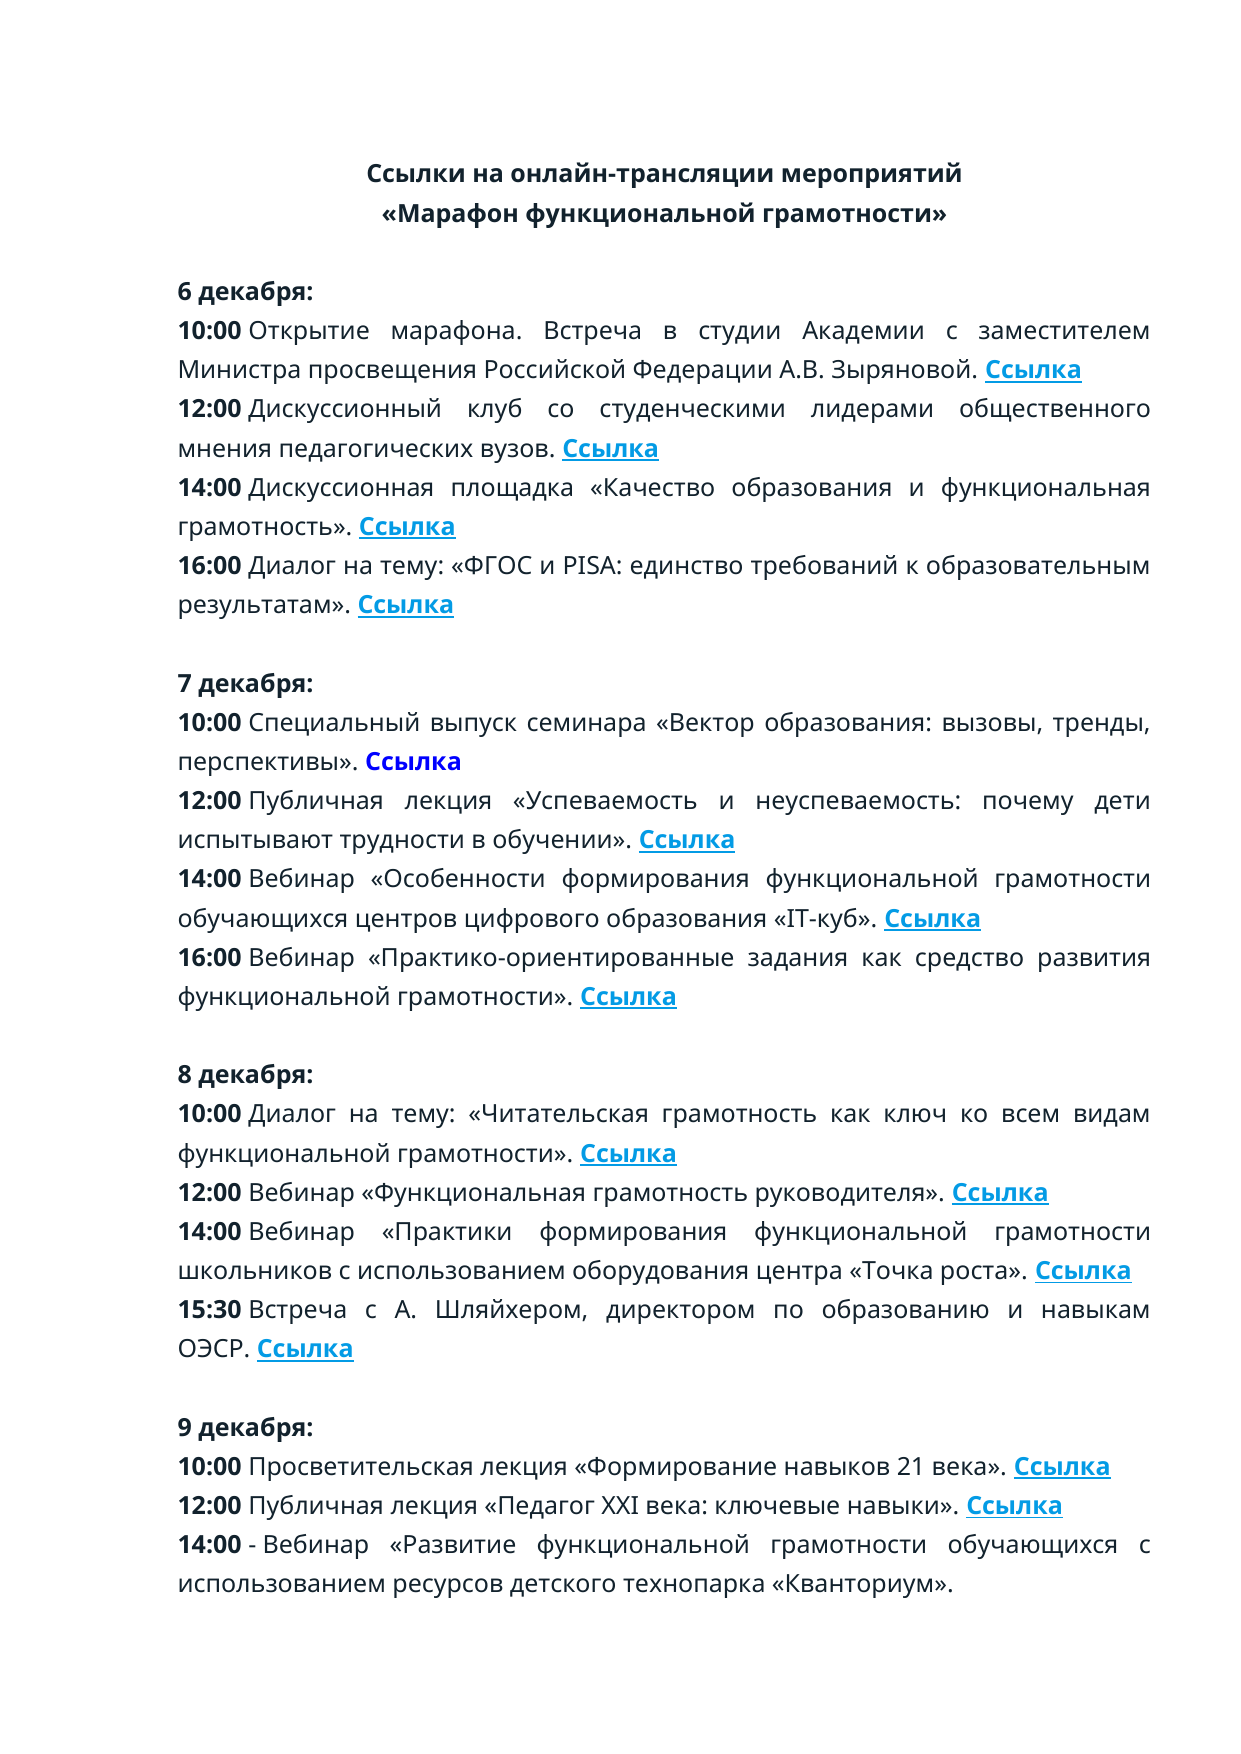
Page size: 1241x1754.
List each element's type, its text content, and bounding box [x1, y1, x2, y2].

text 6 декабря: [177, 274, 1152, 308]
text 12:00 Вебинар «Функциональная грамотность руководителя». Ссылка [177, 1174, 1152, 1208]
text 9 декабря: [177, 1409, 1152, 1443]
text «Марафон функциональной грамотности» [177, 195, 1152, 229]
text 12:00 Публичная лекция «Успеваемость и неуспеваемость: почему дети испытывают трудности в обучении». Ссылка [177, 783, 1152, 856]
text 12:00 Публичная лекция «Педагог XXI века: ключевые навыки». Ссылка [177, 1488, 1152, 1522]
text Ссылки на онлайн-трансляции мероприятий [177, 156, 1152, 190]
text 14:00 Вебинар «Особенности формирования функциональной грамотности обучающихся центров цифрового образования «IT-куб». Ссылка [177, 861, 1152, 934]
text 12:00 Дискуссионный клуб со студенческими лидерами общественного мнения педагогических вузов. Ссылка [177, 391, 1152, 464]
text 10:00 Открытие марафона. Встреча в студии Академии с заместителем Министра просвещения Российской Федерации А.В. Зыряновой. Ссылка [177, 313, 1152, 386]
text 16:00 Вебинар «Практико-ориентированные задания как средство развития функциональной грамотности». Ссылка [177, 939, 1152, 1013]
text 7 декабря: [177, 665, 1152, 699]
text 10:00 Диалог на тему: «Читательская грамотность как ключ ко всем видам функциональной грамотности». Ссылка [177, 1096, 1152, 1169]
text 14:00 Дискуссионная площадка «Качество образования и функциональная грамотность». Ссылка [177, 469, 1152, 543]
text 16:00 Диалог на тему: «ФГОС и PISA: единство требований к образовательным результатам». Ссылка [177, 548, 1152, 621]
text 15:30 Встреча с А. Шляйхером, директором по образованию и навыкам ОЭСР. Ссылка [177, 1292, 1152, 1365]
text 14:00 - Вебинар «Развитие функциональной грамотности обучающихся с использованием ресурсов детского технопарка «Кванториум». [177, 1527, 1152, 1600]
text 10:00 Специальный выпуск семинара «Вектор образования: вызовы, тренды, перспективы». Ссылка [177, 704, 1152, 778]
text 14:00 Вебинар «Практики формирования функциональной грамотности школьников с использованием оборудования центра «Точка роста». Ссылка [177, 1214, 1152, 1287]
text 8 декабря: [177, 1057, 1152, 1091]
text 10:00 Просветительская лекция «Формирование навыков 21 века». Ссылка [177, 1449, 1152, 1483]
